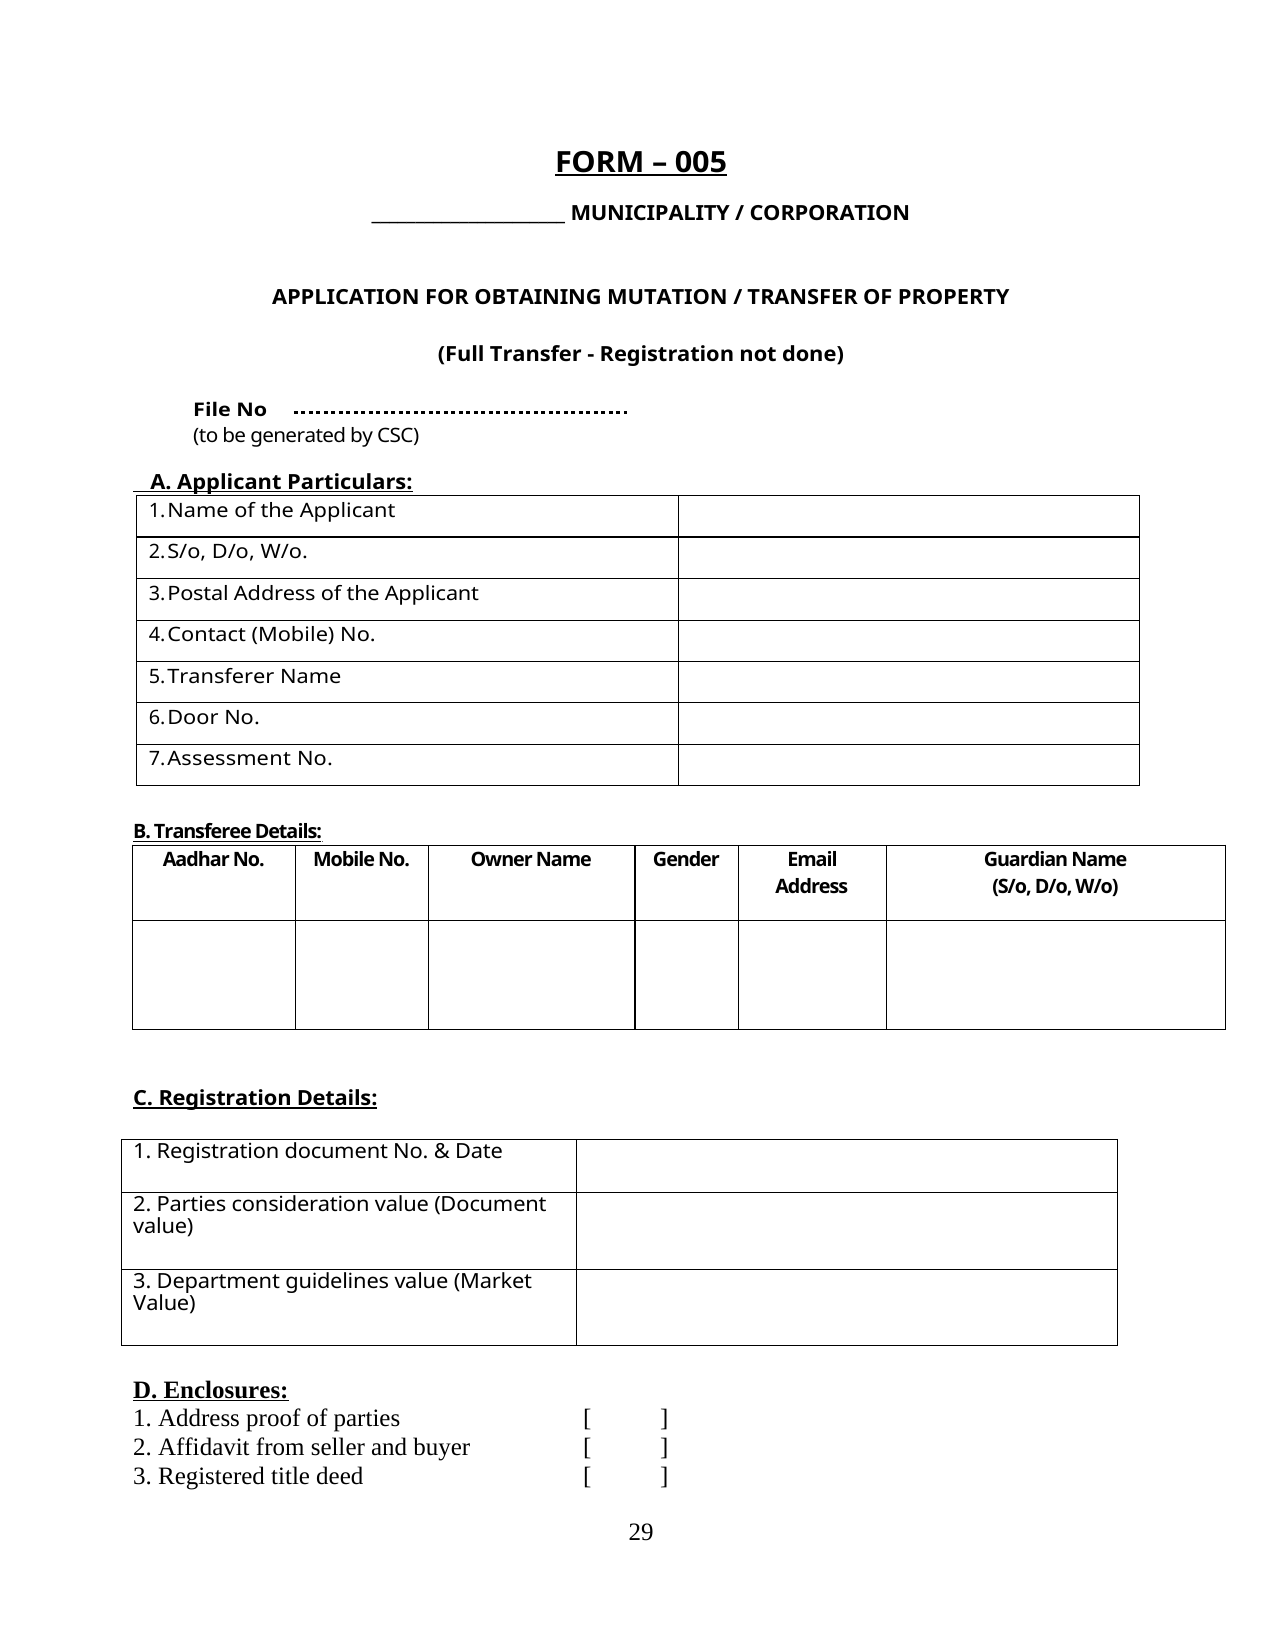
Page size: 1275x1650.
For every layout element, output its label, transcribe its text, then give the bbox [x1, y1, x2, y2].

text 3. Registered title deed [ ] [133, 1461, 1149, 1490]
table_header Gender [636, 846, 738, 920]
text (Full Transfer - Registration not done) [133, 339, 1149, 367]
table_cell 3. Department guidelines value (Market Value) [122, 1270, 576, 1345]
table_cell [133, 921, 295, 1029]
text APPLICATION FOR OBTAINING MUTATION / TRANSFER OF PROPERTY [133, 282, 1149, 310]
text 2. Affidavit from seller and buyer [ ] [133, 1432, 1149, 1461]
table_cell Postal Address of the Applicant [137, 579, 678, 620]
table_header Email Address [739, 846, 886, 920]
table_cell [636, 921, 738, 1029]
table_header Owner Name [429, 846, 634, 920]
text File No [193, 399, 1149, 421]
table_cell [739, 921, 886, 1029]
table_header [577, 1140, 1117, 1192]
text A. Applicant Particulars: [133, 467, 1149, 495]
table_header Name of the Applicant [137, 496, 678, 536]
table_cell [679, 579, 1139, 620]
table_header 1. Registration document No. & Date [122, 1140, 576, 1192]
table_header Guardian Name (S/o, D/o, W/o) [887, 846, 1225, 920]
table_cell [577, 1270, 1117, 1345]
table_cell Door No. [137, 703, 678, 743]
table_cell [296, 921, 428, 1029]
table_cell [679, 745, 1139, 785]
table_cell [679, 662, 1139, 702]
table_cell [577, 1193, 1117, 1268]
text B. Transferee Details: [133, 817, 1149, 844]
table_cell [679, 621, 1139, 661]
table_header Aadhar No. [133, 846, 295, 920]
text (to be generated by CSC) [193, 421, 1149, 448]
text D. Enclosures: [133, 1375, 1149, 1403]
table_cell [887, 921, 1225, 1029]
table_header Mobile No. [296, 846, 428, 920]
text 1. Address proof of parties [ ] [133, 1403, 1149, 1432]
text FORM – 005 [133, 146, 1149, 178]
table_cell S/o, D/o, W/o. [137, 538, 678, 578]
table_cell Contact (Mobile) No. [137, 621, 678, 661]
table_cell [679, 538, 1139, 578]
text C. Registration Details: [133, 1087, 1149, 1110]
table_cell [429, 921, 634, 1029]
table_header [679, 496, 1139, 536]
text ______________________ MUNICIPALITY / CORPORATION [133, 202, 1149, 225]
table_cell Assessment No. [137, 745, 678, 785]
table_cell [679, 703, 1139, 743]
table_cell 2. Parties consideration value (Document value) [122, 1193, 576, 1268]
table_cell Transferer Name [137, 662, 678, 702]
